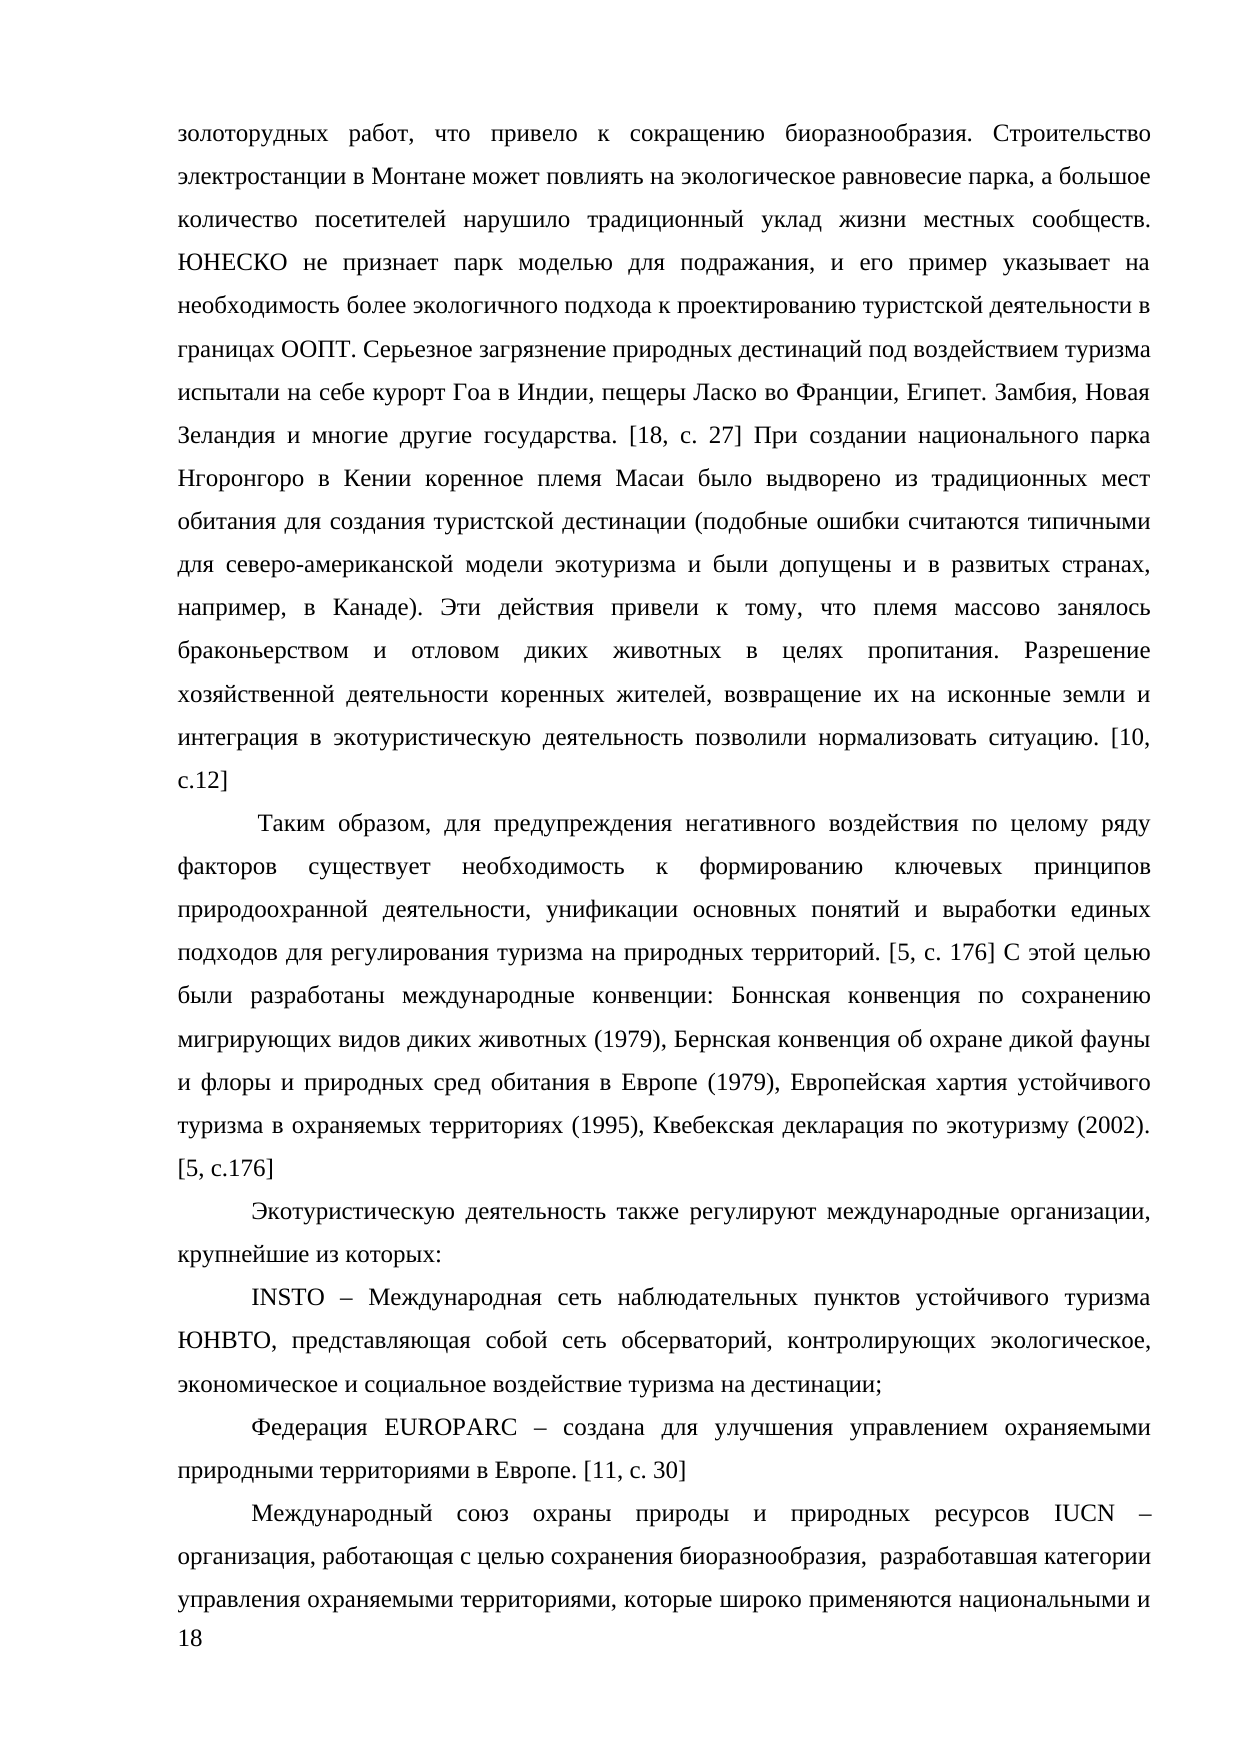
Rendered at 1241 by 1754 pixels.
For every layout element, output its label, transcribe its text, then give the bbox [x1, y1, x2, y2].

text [177, 1498, 1152, 1613]
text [177, 118, 1152, 794]
text Экотуристическую деятельность также регулируют международные организации, крупнейшие из которых: [177, 1196, 1152, 1268]
text INSTO – Международная сеть наблюдательных пунктов устойчивого туризма ЮНВТО, представляющая собой сеть обсерваторий, контролирующих экологическое, экономическое и социальное воздействие туризма на дестинации; [177, 1282, 1152, 1397]
text Таким образом, для предупреждения негативного воздействия по целому ряду факторов существует необходимость к формированию ключевых принципов природоохранной деятельности, унификации основных понятий и выработки единых подходов для регулирования туризма на природных территорий. [5, с. 176] С этой целью были разработаны международные конвенции: Боннская конвенция по сохранению мигрирующих видов диких животных (1979), Бернская конвенция об охране дикой фауны и флоры и природных сред обитания в Европе (1979), Европейская хартия устойчивого туризма в охраняемых территориях (1995), Квебекская декларация по экотуризму (2002). [5, с.176] [177, 808, 1152, 1182]
text Федерация EUROPARC – создана для улучшения управлением охраняемыми природными территориями в Европе. [11, с. 30] [177, 1412, 1152, 1484]
